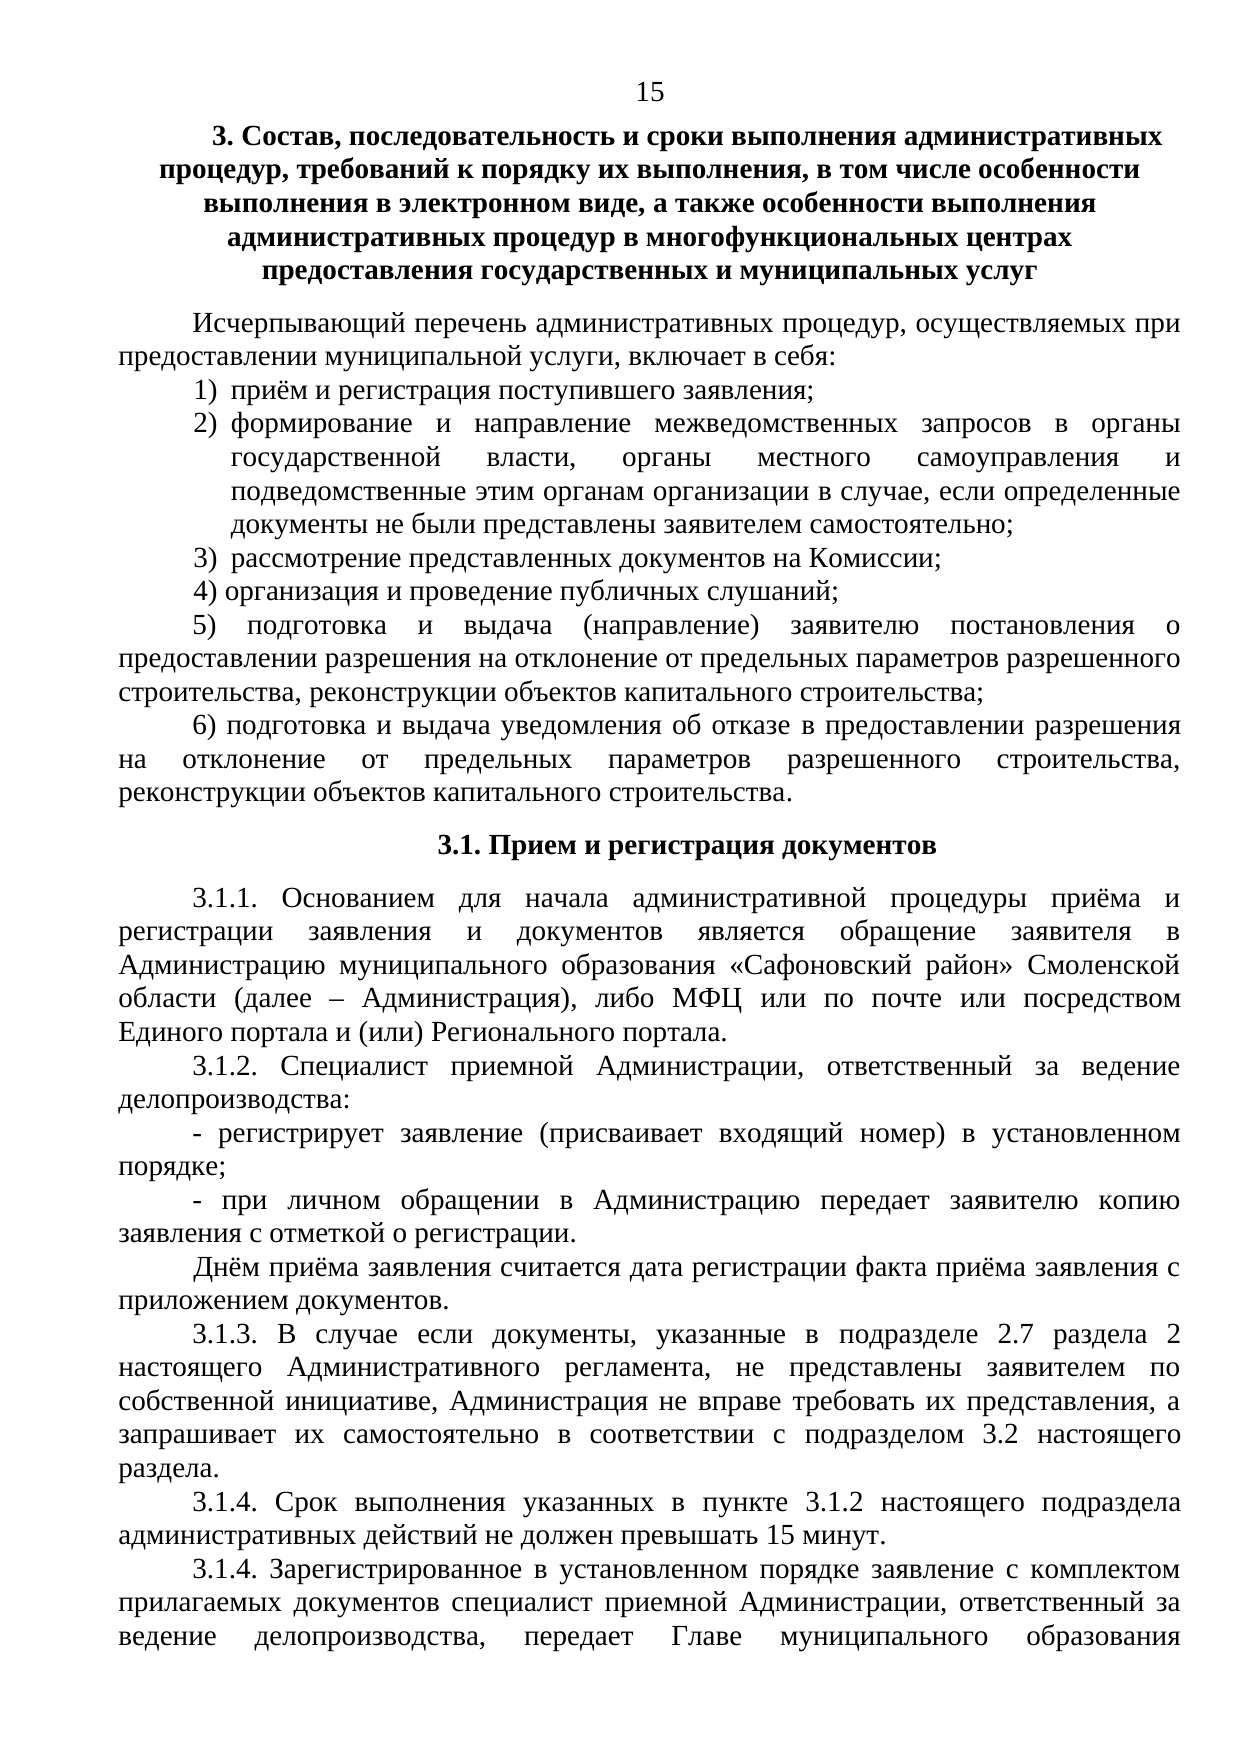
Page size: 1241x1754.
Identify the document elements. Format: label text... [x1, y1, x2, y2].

text 3.1.3. В случае если документы, указанные в подразделе 2.7 раздела 2 настоящего Административного регламента, не представлены заявителем по собственной инициативе, Администрация не вправе требовать их представления, а запрашивает их самостоятельно в соответствии с подразделом 3.2 настоящего раздела. [118, 1316, 1181, 1484]
text 3.1. Прием и регистрация документов [118, 827, 1181, 861]
text - при личном обращении в Администрацию передает заявителю копию заявления с отметкой о регистрации. [118, 1182, 1181, 1249]
text 5) подготовка и выдача (направление) заявителю постановления о предоставлении разрешения на отклонение от предельных параметров разрешенного строительства, реконструкции объектов капитального строительства; [118, 607, 1181, 707]
list приём и регистрация поступившего заявления; [193, 372, 1181, 406]
list рассмотрение представленных документов на Комиссии; [193, 540, 1181, 573]
list формирование и направление межведомственных запросов в органы государственной власти, органы местного самоуправления и подведомственные этим органам организации в случае, если определенные документы не были представлены заявителем самостоятельно; [193, 406, 1181, 540]
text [118, 1551, 1181, 1652]
text 3.1.4. Срок выполнения указанных в пункте 3.1.2 настоящего подраздела административных действий не должен превышать 15 минут. [118, 1484, 1181, 1551]
text 3.1.2. Специалист приемной Администрации, ответственный за ведение делопроизводства: [118, 1048, 1181, 1115]
text 6) подготовка и выдача уведомления об отказе в предоставлении разрешения на отклонение от предельных параметров разрешенного строительства, реконструкции объектов капитального строительства. [118, 707, 1181, 808]
text 3.1.1. Основанием для начала административной процедуры приёма и регистрации заявления и документов является обращение заявителя в Администрацию муниципального образования «Сафоновский район» Смоленской области (далее – Администрация), либо МФЦ или по почте или посредством Единого портала и (или) Регионального портала. [118, 880, 1181, 1048]
text 3. Состав, последовательность и сроки выполнения административных процедур, требований к порядку их выполнения, в том числе особенности выполнения в электронном виде, а также особенности выполнения административных процедур в многофункциональных центрах предоставления государственных и муниципальных услуг [118, 118, 1181, 286]
text 4) организация и проведение публичных слушаний; [193, 573, 1181, 607]
text Исчерпывающий перечень административных процедур, осуществляемых при предоставлении муниципальной услуги, включает в себя: [118, 305, 1181, 372]
text - регистрирует заявление (присваивает входящий номер) в установленном порядке; [118, 1115, 1181, 1182]
text Днём приёма заявления считается дата регистрации факта приёма заявления с приложением документов. [118, 1249, 1181, 1316]
